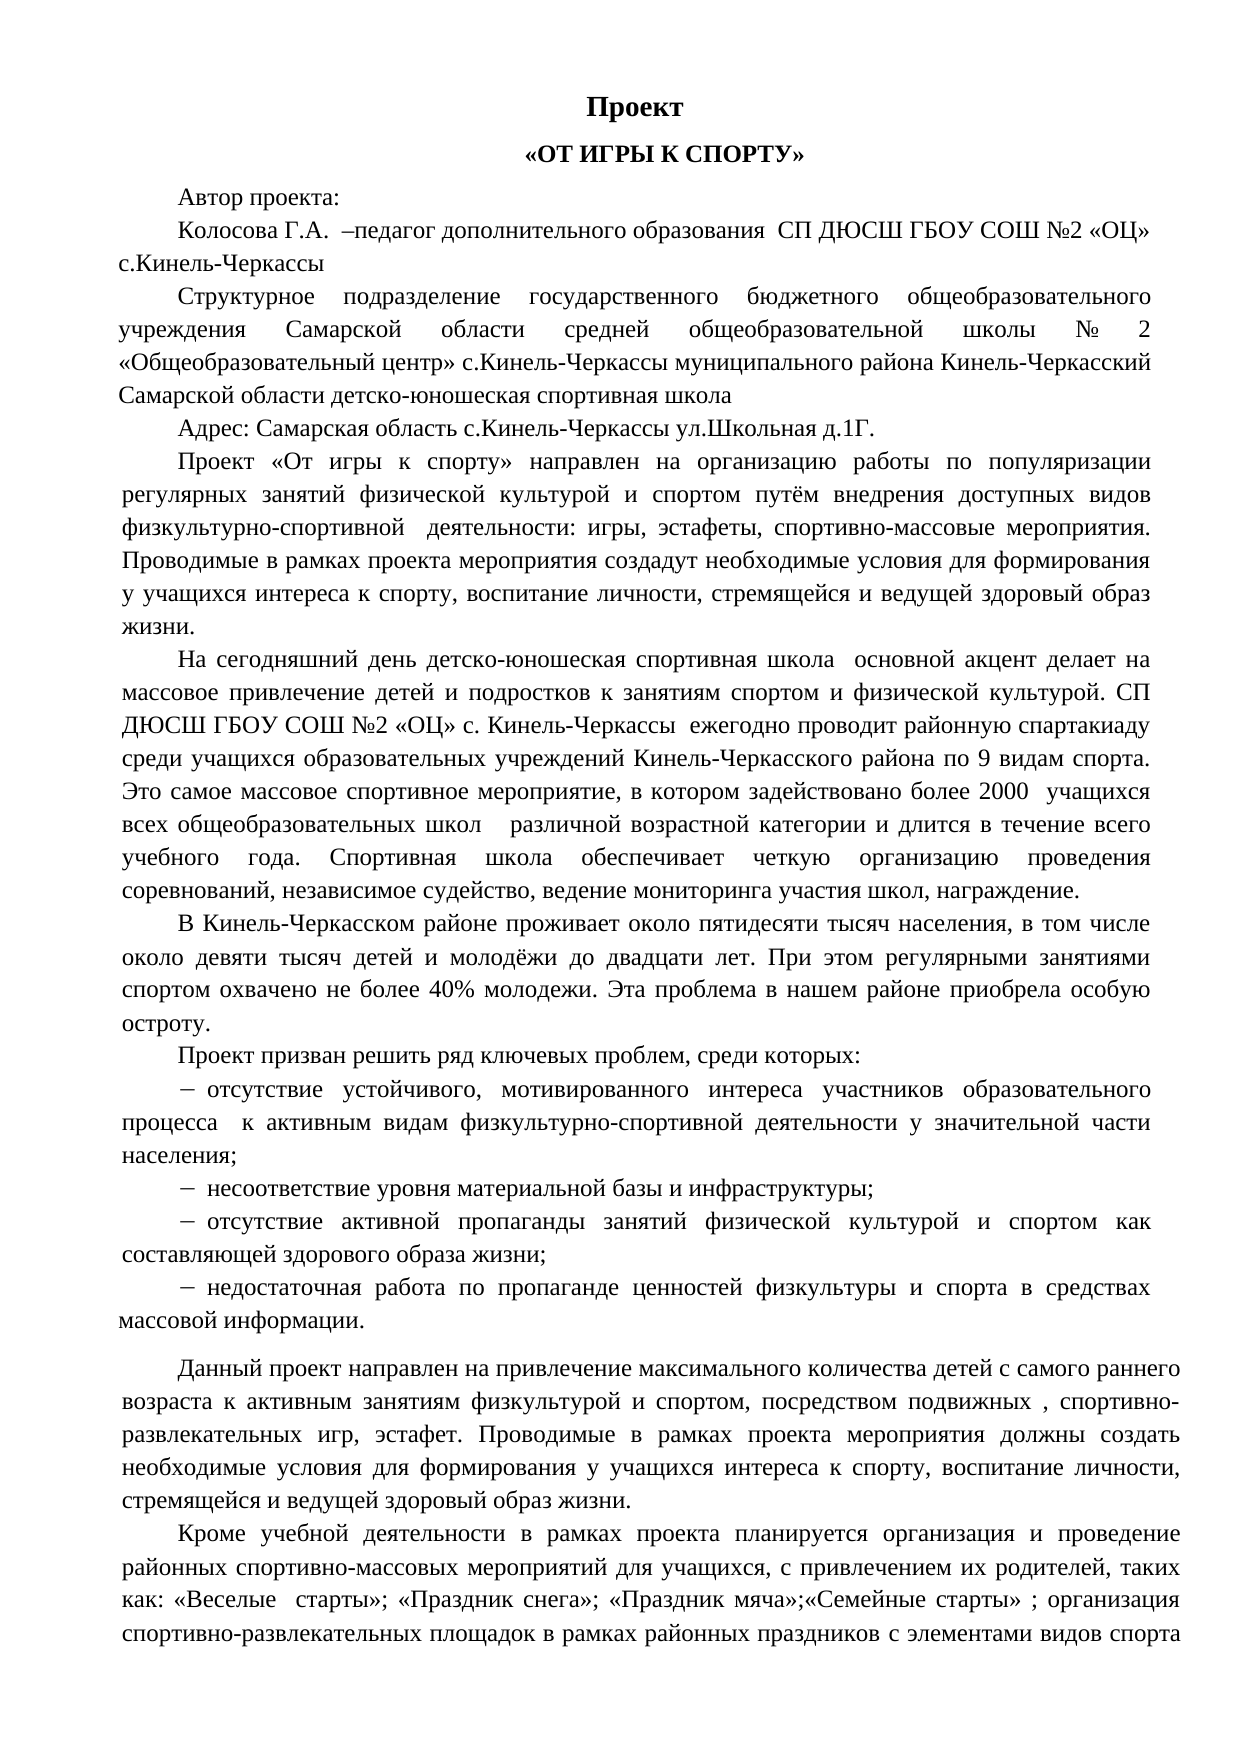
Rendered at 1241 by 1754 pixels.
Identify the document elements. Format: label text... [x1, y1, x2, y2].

text В Кинель-Черкасском районе проживает около пятидесяти тысяч населения, в том числе около девяти тысяч детей и молодёжи до двадцати лет. При этом регулярными занятиями спортом охвачено не более 40% молодежи. Эта проблема в нашем районе приобрела особую остроту. [122, 908, 1152, 1036]
text Проект «От игры к спорту» направлен на организацию работы по популяризации регулярных занятий физической культурой и спортом путём внедрения доступных видов физкультурно-спортивной деятельности: игры, эстафеты, спортивно-массовые мероприятия. Проводимые в рамках проекта мероприятия создадут необходимые условия для формирования у учащихся интереса к спорту, воспитание личности, стремящейся и ведущей здоровый образ жизни. [122, 446, 1152, 479]
text Адрес: Самарская область с.Кинель-Черкассы ул.Школьная д.1Г. [118, 413, 1152, 442]
text Колосова Г.А. –педагог дополнительного образования СП ДЮСШ ГБОУ СОШ №2 «ОЦ» с.Кинель-Черкассы [118, 215, 1152, 277]
text «ОТ ИГРЫ К СПОРТУ» [118, 139, 1152, 168]
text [122, 1518, 1181, 1646]
list недостаточная работа по пропаганде ценностей физкультуры и спорта в средствах массовой информации. [118, 1272, 1152, 1333]
list несоответствие уровня материальной базы и инфраструктуры; [122, 1173, 1152, 1201]
list отсутствие активной пропаганды занятий физической культурой и спортом как составляющей здорового образа жизни; [122, 1206, 1152, 1267]
text На сегодняшний день детско-юношеская спортивная школа основной акцент делает на массовое привлечение детей и подростков к занятиям спортом и физической культурой. СП ДЮСШ ГБОУ СОШ №2 «ОЦ» с. Кинель-Черкассы ежегодно проводит районную спартакиаду среди учащихся образовательных учреждений Кинель-Черкасского района по 9 видам спорта. Это самое массовое спортивное мероприятие, в котором задействовано более 2000 учащихся всех общеобразовательных школ различной возрастной категории и длится в течение всего учебного года. Спортивная школа обеспечивает четкую организацию проведения соревнований, независимое судейство, ведение мониторинга участия школ, награждение. [122, 644, 1152, 904]
text Проект [59, 89, 1181, 122]
text Структурное подразделение государственного бюджетного общеобразовательного учреждения Самарской области средней общеобразовательной школы № 2 «Общеобразовательный центр» с.Кинель-Черкассы муниципального района Кинель-Черкасский Самарской области детско-юношеская спортивная школа [118, 281, 1152, 409]
text Данный проект направлен на привлечение максимального количества детей с самого раннего возраста к активным занятиям физкультурой и спортом, посредством подвижных , спортивно-развлекательных игр, эстафет. Проводимые в рамках проекта мероприятия должны создать необходимые условия для формирования у учащихся интереса к спорту, воспитание личности, стремящейся и ведущей здоровый образ жизни. [122, 1481, 1181, 1514]
text Проект «От игры к спорту» направлен на организацию работы по популяризации регулярных занятий физической культурой и спортом путём внедрения доступных видов физкультурно-спортивной деятельности: игры, эстафеты, спортивно-массовые мероприятия. Проводимые в рамках проекта мероприятия создадут необходимые условия для формирования у учащихся интереса к спорту, воспитание личности, стремящейся и ведущей здоровый образ жизни. [122, 607, 1152, 640]
text Проект призван решить ряд ключевых проблем, среди которых: [122, 1041, 1152, 1069]
list отсутствие устойчивого, мотивированного интереса участников образовательного процесса к активным видам физкультурно-спортивной деятельности у значительной части населения; [122, 1074, 1152, 1168]
text Автор проекта: [118, 182, 1152, 211]
text Данный проект направлен на привлечение максимального количества детей с самого раннего возраста к активным занятиям физкультурой и спортом, посредством подвижных , спортивно-развлекательных игр, эстафет. Проводимые в рамках проекта мероприятия должны создать необходимые условия для формирования у учащихся интереса к спорту, воспитание личности, стремящейся и ведущей здоровый образ жизни. [122, 1353, 1181, 1386]
